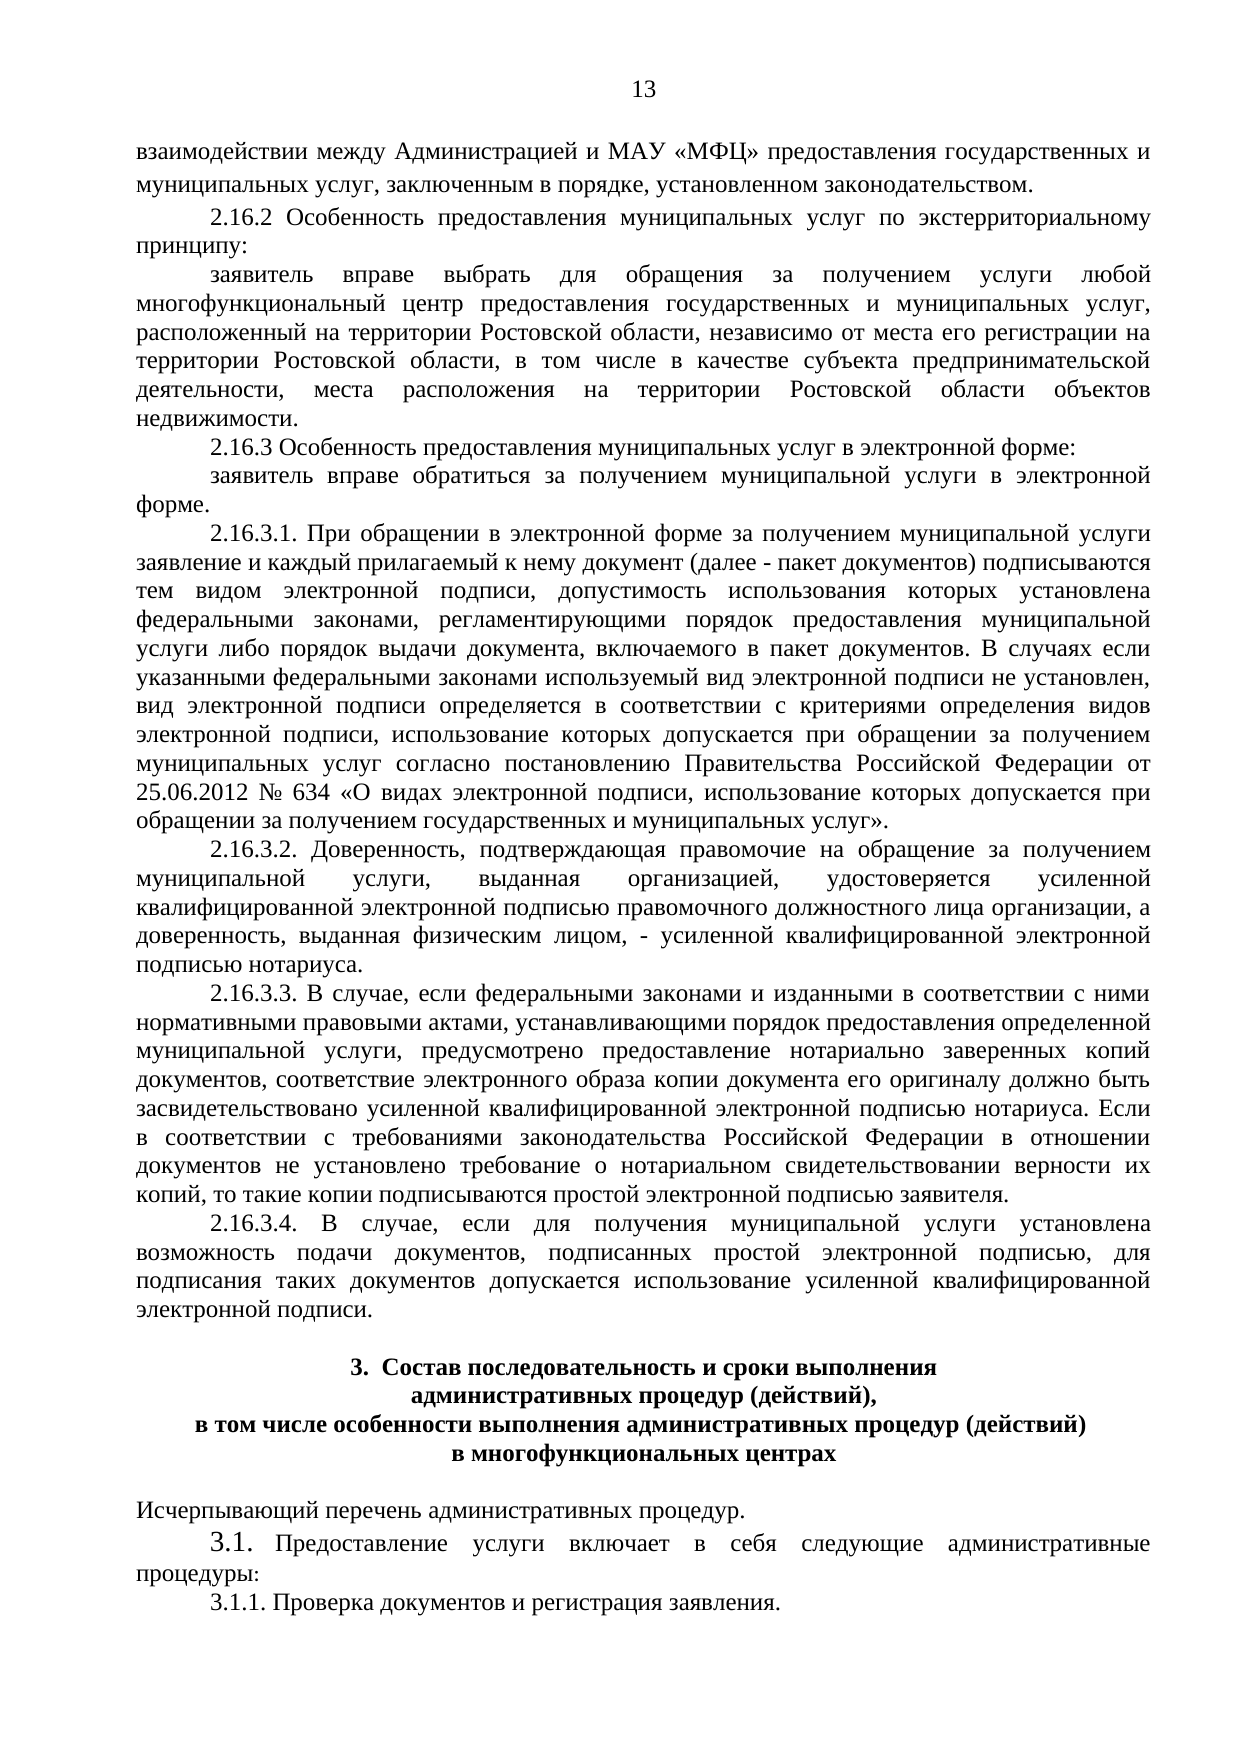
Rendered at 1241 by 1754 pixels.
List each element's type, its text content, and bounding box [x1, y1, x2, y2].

text административных процедур (действий), [136, 1381, 1152, 1409]
text заявитель вправе обратиться за получением муниципальной услуги в электронной форме. [136, 461, 1152, 518]
text Исчерпывающий перечень административных процедур. [136, 1496, 1152, 1524]
text 2.16.3.2. Доверенность, подтверждающая правомочие на обращение за получением муниципальной услуги, выданная организацией, удостоверяется усиленной квалифицированной электронной подписью правомочного должностного лица организации, а доверенность, выданная физическим лицом, - усиленной квалифицированной электронной подписью нотариуса. [136, 834, 1152, 978]
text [136, 136, 1152, 198]
text заявитель вправе выбрать для обращения за получением услуги любой многофункциональный центр предоставления государственных и муниципальных услуг, расположенный на территории Ростовской области, независимо от места его регистрации на территории Ростовской области, в том числе в качестве субъекта предпринимательской деятельности, места расположения на территории Ростовской области объектов недвижимости. [136, 259, 1152, 432]
text 3.1.1. Проверка документов и регистрация заявления. [136, 1587, 1152, 1616]
list Предоставление услуги включает в себя следующие административные процедуры: [136, 1524, 1152, 1587]
text 2.16.3.1. При обращении в электронной форме за получением муниципальной услуги заявление и каждый прилагаемый к нему документ (далее - пакет документов) подписываются тем видом электронной подписи, допустимость использования которых установлена федеральными законами, регламентирующими порядок предоставления муниципальной услуги либо порядок выдачи документа, включаемого в пакет документов. В случаях если указанными федеральными законами используемый вид электронной подписи не установлен, вид электронной подписи определяется в соответствии с критериями определения видов электронной подписи, использование которых допускается при обращении за получением муниципальных услуг согласно постановлению Правительства Российской Федерации от 25.06.2012 № 634 «О видах электронной подписи, использование которых допускается при обращении за получением государственных и муниципальных услуг». [136, 518, 1152, 834]
text 3. Состав последовательность и сроки выполнения [136, 1352, 1152, 1381]
text в том числе особенности выполнения административных процедур (действий) в многофункциональных центрах [136, 1409, 1152, 1467]
text 2.16.3.4. В случае, если для получения муниципальной услуги установлена возможность подачи документов, подписанных простой электронной подписью, для подписания таких документов допускается использование усиленной квалифицированной электронной подписи. [136, 1208, 1152, 1323]
text 2.16.2 Особенность предоставления муниципальных услуг по экстерриториальному принципу: [136, 202, 1152, 259]
text 2.16.3 Особенность предоставления муниципальных услуг в электронной форме: [136, 432, 1152, 461]
text 2.16.3.3. В случае, если федеральными законами и изданными в соответствии с ними нормативными правовыми актами, устанавливающими порядок предоставления определенной муниципальной услуги, предусмотрено предоставление нотариально заверенных копий документов, соответствие электронного образа копии документа его оригиналу должно быть засвидетельствовано усиленной квалифицированной электронной подписью нотариуса. Если в соответствии с требованиями законодательства Российской Федерации в отношении документов не установлено требование о нотариальном свидетельствовании верности их копий, то такие копии подписываются простой электронной подписью заявителя. [136, 978, 1152, 1208]
